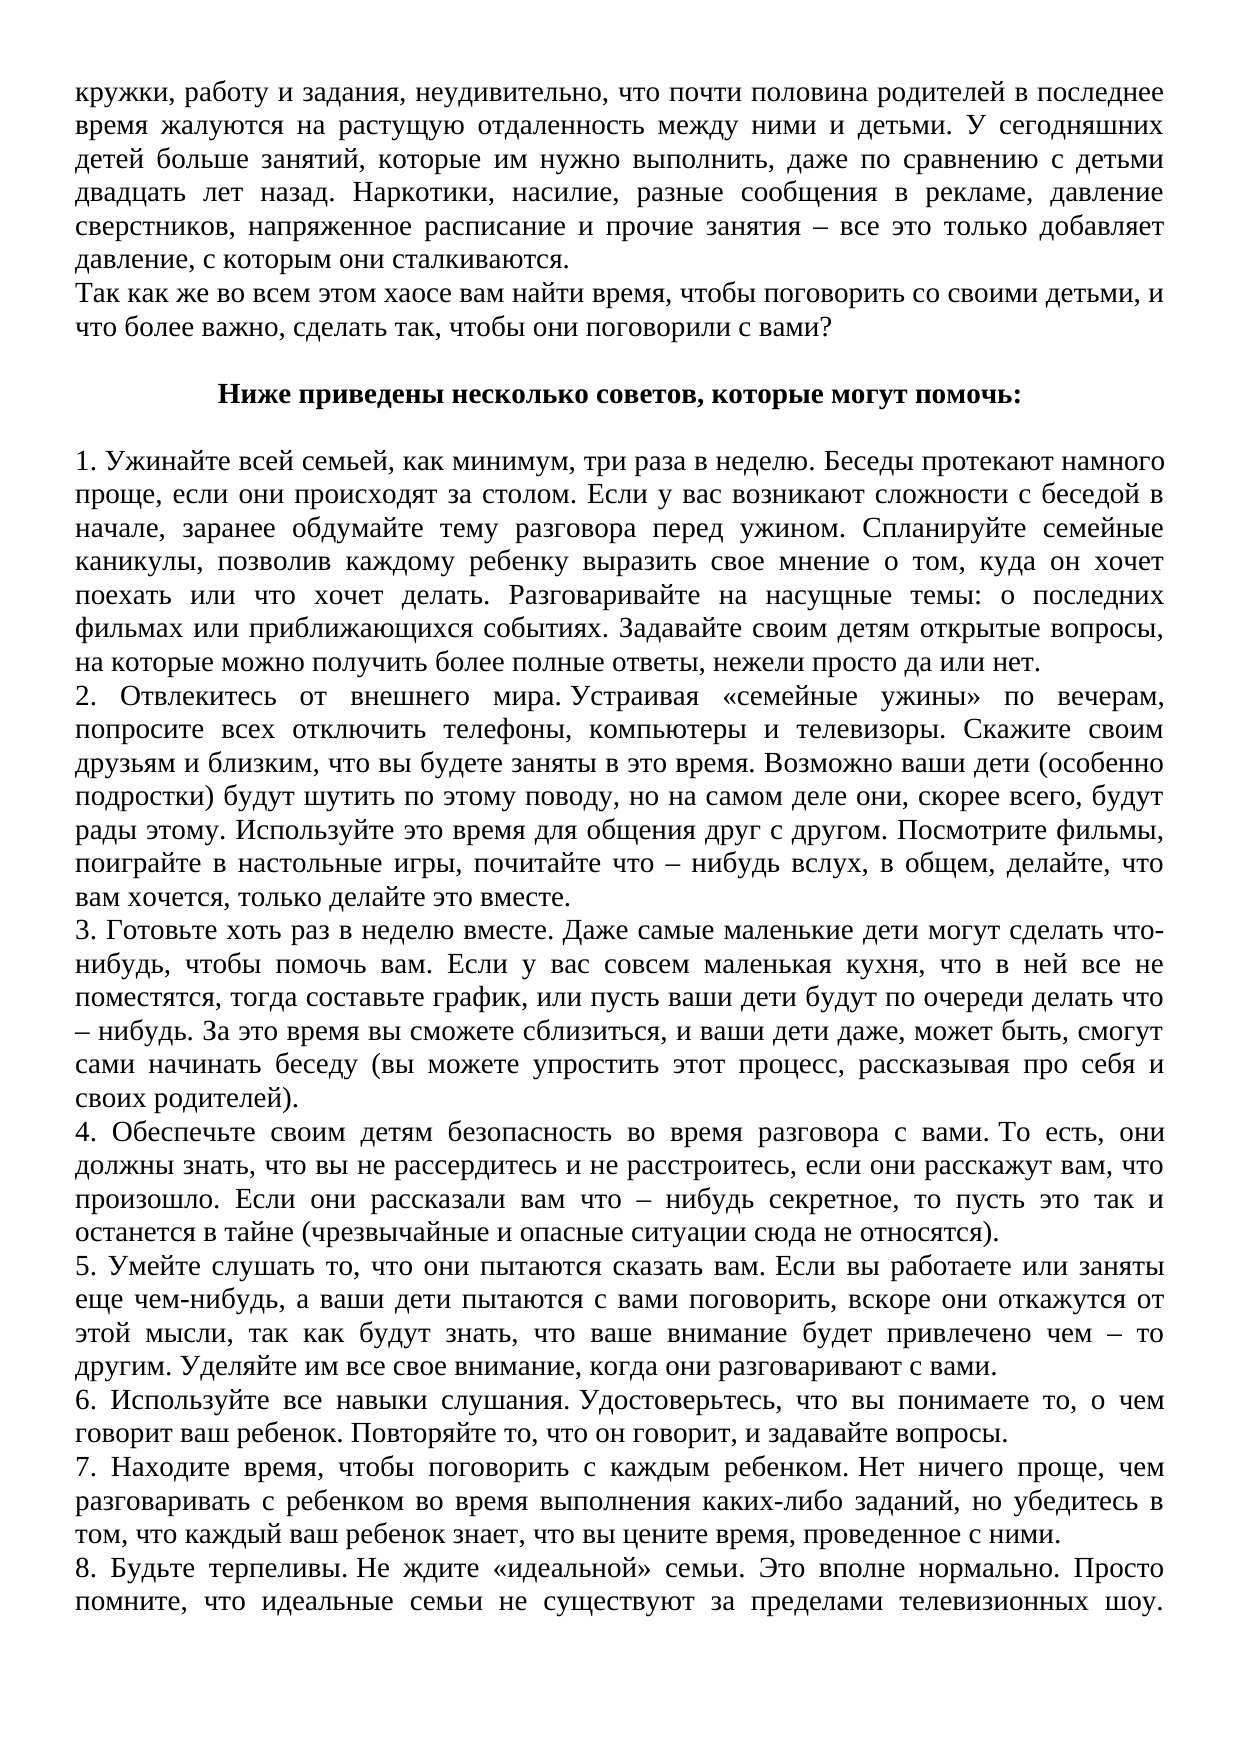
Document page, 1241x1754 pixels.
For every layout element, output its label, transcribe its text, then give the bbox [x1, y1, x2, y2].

text 1. Ужинайте всей семьей, как минимум, три раза в неделю. Беседы протекают намного проще, если они происходят за столом. Если у вас возникают сложности с беседой в начале, заранее обдумайте тему разговора перед ужином. Спланируйте семейные каникулы, позволив каждому ребенку выразить свое мнение о том, куда он хочет поехать или что хочет делать. Разговаривайте на насущные темы: о последних фильмах или приближающихся событиях. Задавайте своим детям открытые вопросы, на которые можно получить более полные ответы, нежели просто да или нет. [75, 443, 1165, 678]
text Ниже приведены несколько советов, которые могут помочь: [75, 376, 1165, 409]
text 7. Находите время, чтобы поговорить с каждым ребенком. Нет ничего проще, чем разговаривать с ребенком во время выполнения каких-либо заданий, но убедитесь в том, что каждый ваш ребенок знает, что вы цените время, проведенное с ними. [75, 1449, 1165, 1550]
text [75, 74, 1165, 275]
text 6. Используйте все навыки слушания. Удостоверьтесь, что вы понимаете то, о чем говорит ваш ребенок. Повторяйте то, что он говорит, и задавайте вопросы. [75, 1382, 1165, 1449]
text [75, 1550, 1165, 1617]
text 3. Готовьте хоть раз в неделю вместе. Даже самые маленькие дети могут сделать что-нибудь, чтобы помочь вам. Если у вас совсем маленькая кухня, что в ней все не поместятся, тогда составьте график, или пусть ваши дети будут по очереди делать что – нибудь. За это время вы сможете сблизиться, и ваши дети даже, может быть, смогут сами начинать беседу (вы можете упростить этот процесс, рассказывая про себя и своих родителей). [75, 912, 1165, 1114]
text 4. Обеспечьте своим детям безопасность во время разговора с вами. То есть, они должны знать, что вы не рассердитесь и не расстроитесь, если они расскажут вам, что произошло. Если они рассказали вам что – нибудь секретное, то пусть это так и останется в тайне (чрезвычайные и опасные ситуации сюда не относятся). [75, 1114, 1165, 1248]
text 5. Умейте слушать то, что они пытаются сказать вам. Если вы работаете или заняты еще чем-нибудь, а ваши дети пытаются с вами поговорить, вскоре они откажутся от этой мысли, так как будут знать, что ваше внимание будет привлечено чем – то другим. Уделяйте им все свое внимание, когда они разговаривают с вами. [75, 1248, 1165, 1382]
text 2. Отвлекитесь от внешнего мира. Устраивая «семейные ужины» по вечерам, попросите всех отключить телефоны, компьютеры и телевизоры. Скажите своим друзьям и близким, что вы будете заняты в это время. Возможно ваши дети (особенно подростки) будут шутить по этому поводу, но на самом деле они, скорее всего, будут рады этому. Используйте это время для общения друг с другом. Посмотрите фильмы, поиграйте в настольные игры, почитайте что – нибудь вслух, в общем, делайте, что вам хочется, только делайте это вместе. [75, 678, 1165, 912]
text Так как же во всем этом хаосе вам найти время, чтобы поговорить со своими детьми, и что более важно, сделать так, чтобы они поговорили с вами? [75, 275, 1165, 342]
